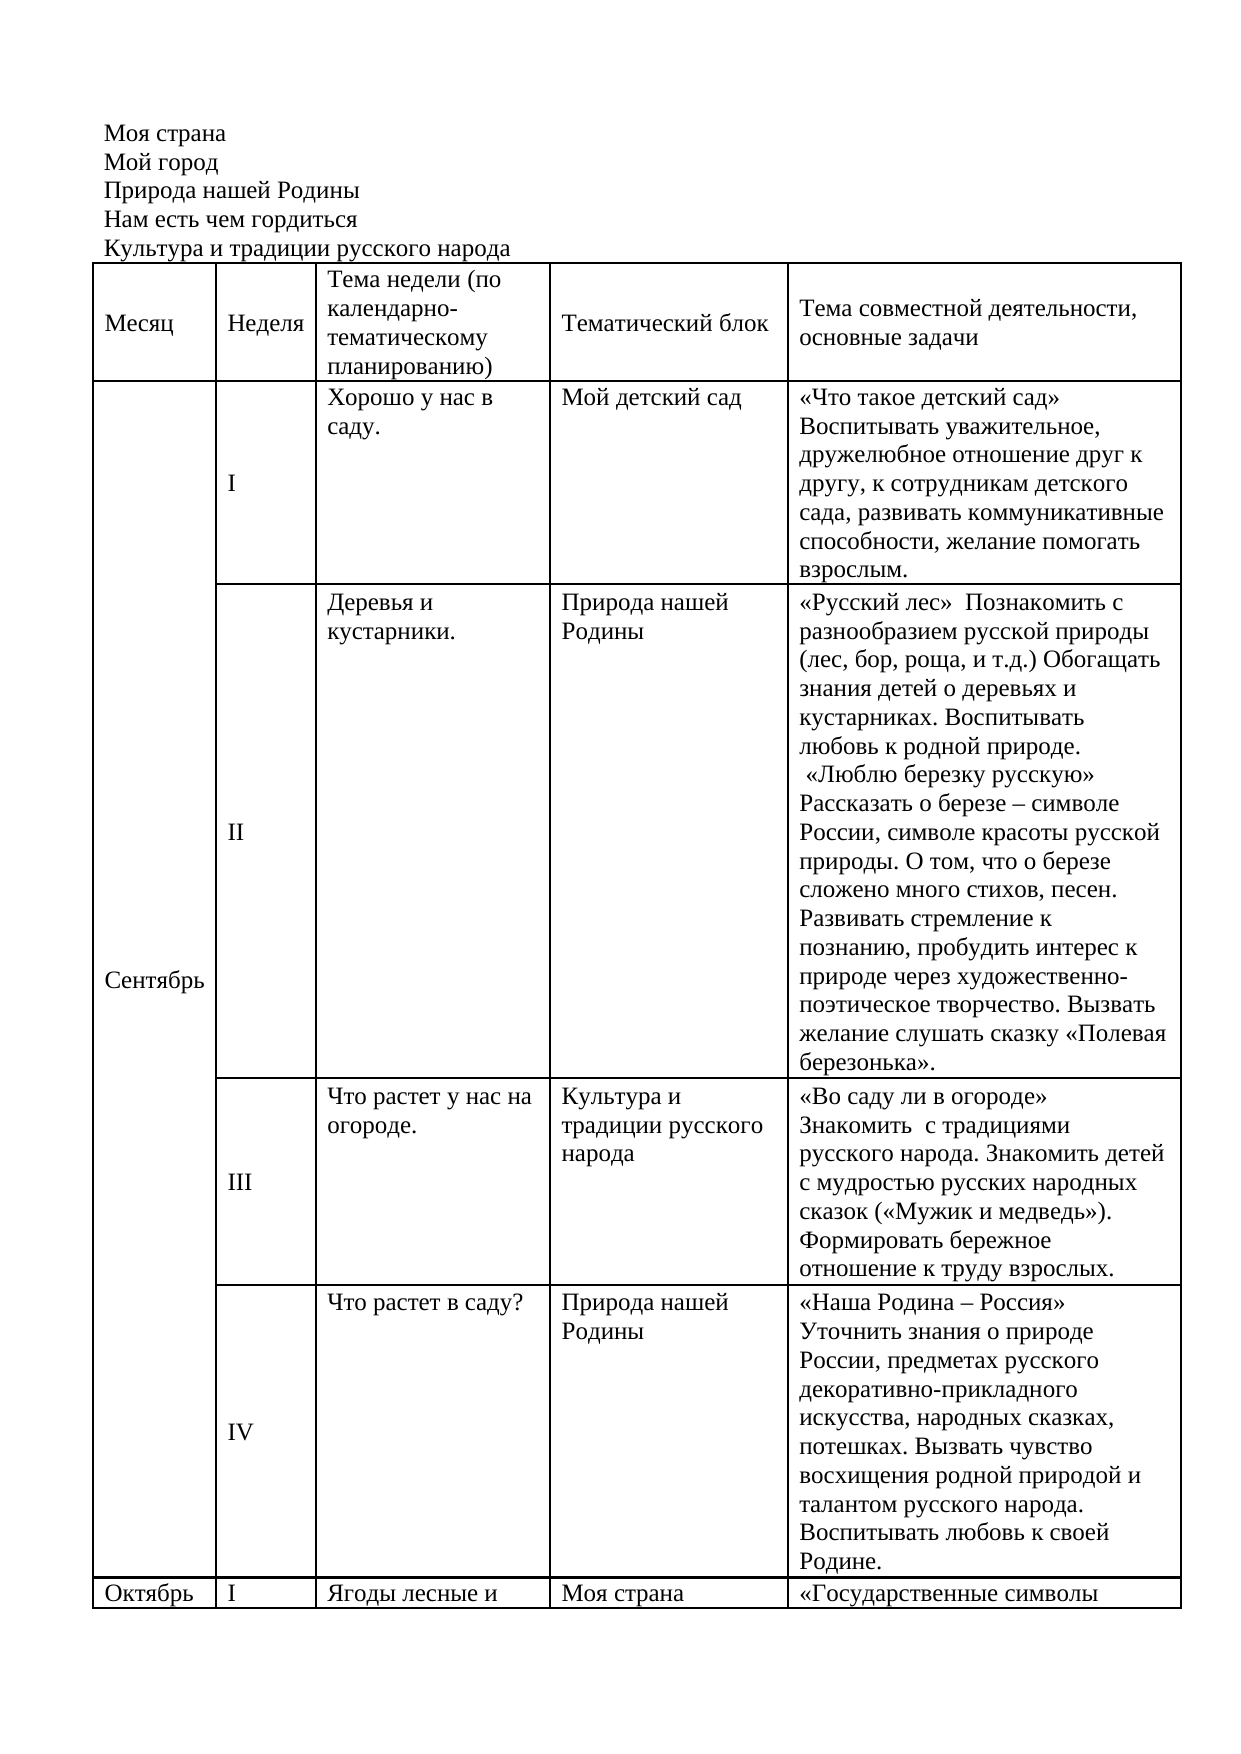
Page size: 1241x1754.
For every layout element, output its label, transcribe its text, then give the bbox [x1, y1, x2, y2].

table_cell «Что такое детский сад» Воспитывать уважительное, дружелюбное отношение друг к другу, к сотрудникам детского сада, развивать коммуникативные способности, желание помогать взрослым. [789, 382, 1180, 583]
text Нам есть чем гордиться [103, 204, 1122, 233]
table_cell Моя страна [551, 1579, 787, 1607]
table_cell I [217, 1579, 315, 1607]
table_header Тематический блок [551, 264, 787, 380]
table_cell Что растет у нас на огороде. [317, 1079, 549, 1284]
table_header Месяц [94, 264, 215, 380]
table_cell «Наша Родина – Россия» Уточнить знания о природе России, предметах русского декоративно-прикладного искусства, народных сказках, потешках. Вызвать чувство восхищения родной природой и талантом русского народа. Воспитывать любовь к своей Родине. [789, 1286, 1180, 1576]
table_header Неделя [217, 264, 315, 380]
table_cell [317, 1579, 549, 1607]
table_cell II [217, 585, 315, 1077]
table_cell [789, 1579, 1180, 1607]
table_cell Октябрь [94, 1579, 215, 1607]
table_header Тема недели (по календарно-тематическому планированию) [317, 264, 549, 380]
table_cell Сентябрь [94, 382, 215, 1576]
table_header Тема совместной деятельности, основные задачи [789, 264, 1180, 380]
table_cell Природа нашей Родины [551, 585, 787, 1077]
text Культура и традиции русского народа [103, 233, 1122, 262]
text Мой город [103, 147, 1122, 176]
table_cell Хорошо у нас в саду. [317, 382, 549, 583]
table_cell «Во саду ли в огороде» Знакомить с традициями русского народа. Знакомить детей с мудростью русских народных сказок («Мужик и медведь»). Формировать бережное отношение к труду взрослых. [789, 1079, 1180, 1284]
text Моя страна [103, 118, 1122, 147]
table_cell IV [217, 1286, 315, 1576]
table_cell Что растет в саду? [317, 1286, 549, 1576]
table_cell Деревья и кустарники. [317, 585, 549, 1077]
text Природа нашей Родины [103, 176, 1122, 204]
table_cell Природа нашей Родины [551, 1286, 787, 1576]
table_cell Мой детский сад [551, 382, 787, 583]
table_cell III [217, 1079, 315, 1284]
table_cell I [217, 382, 315, 583]
table_cell Культура и традиции русского народа [551, 1079, 787, 1284]
table_cell «Русский лес» Познакомить с разнообразием русской природы (лес, бор, роща, и т.д.) Обогащать знания детей о деревьях и кустарниках. Воспитывать любовь к родной природе. «Люблю березку русскую» Рассказать о березе – символе России, символе красоты русской природы. О том, что о березе сложено много стихов, песен. Развивать стремление к познанию, пробудить интерес к природе через художественно-поэтическое творчество. Вызвать желание слушать сказку «Полевая березонька». [789, 585, 1180, 1077]
